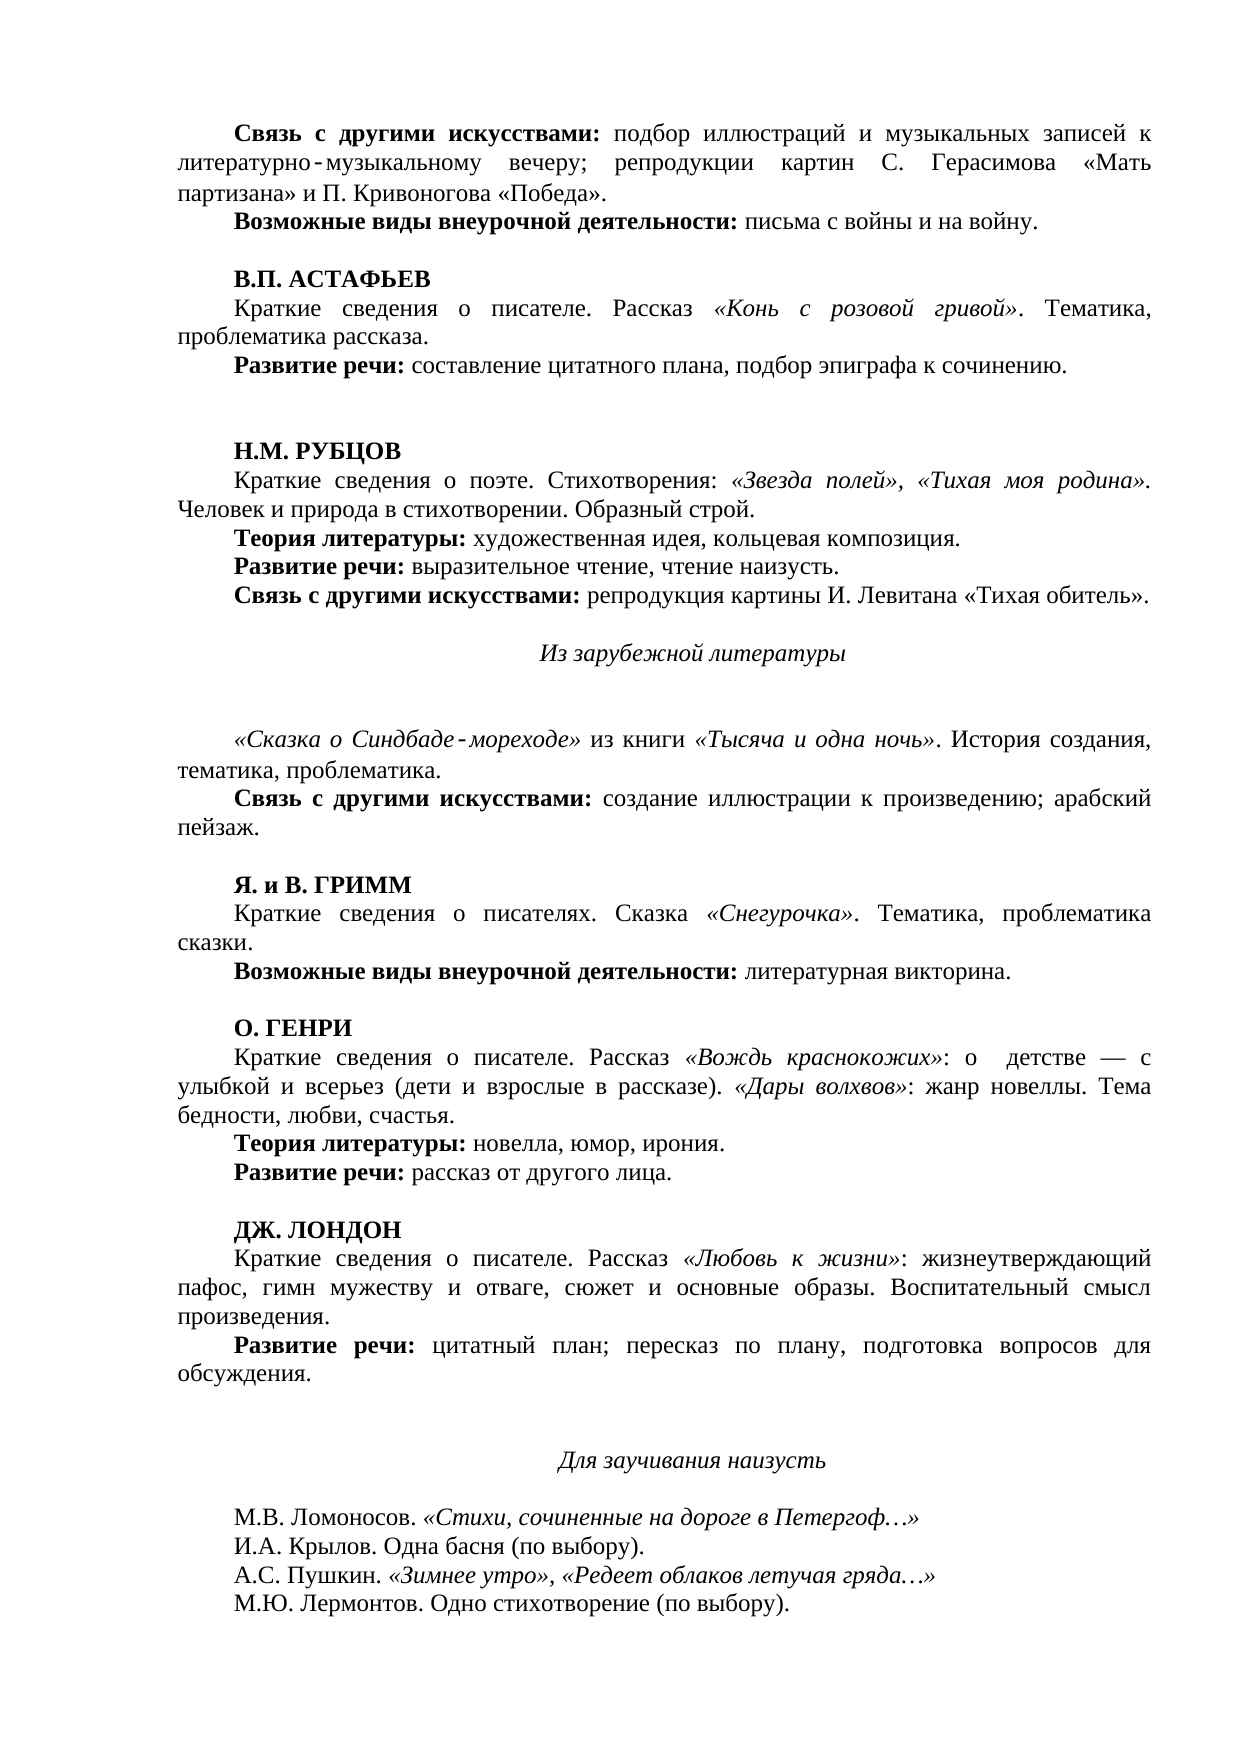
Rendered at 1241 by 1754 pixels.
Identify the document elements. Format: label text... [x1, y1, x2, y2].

text М.Ю. Лермонтов. Одно стихотворение (по выбору). [177, 1588, 1152, 1617]
text Теория литературы: художественная идея, кольцевая композиция. [177, 523, 1152, 551]
text Краткие сведения о писателе. Рассказ «Конь с розовой гривой». Тематика, проблематика рассказа. [177, 293, 1152, 350]
text Н.М. РУБЦОВ [177, 436, 1152, 465]
text ДЖ. ЛОНДОН [177, 1215, 1152, 1243]
text Развитие речи: составление цитатного плана, подбор эпиграфа к сочинению. [177, 350, 1152, 379]
text Связь с другими искусствами: подбор иллюстраций и музыкальных записей к литературно-музыкальному вечеру; репродукции картин С. Герасимова «Мать партизана» и П. Кривоногова «Победа». [177, 118, 1152, 206]
text Я. и В. ГРИММ [177, 870, 1152, 898]
text А.С. Пушкин. «Зимнее утро», «Редеет облаков летучая гряда…» [177, 1560, 1152, 1588]
text «Сказка о Синдбаде-мореходе» из книги «Тысяча и одна ночь». История создания, тематика, проблематика. [177, 724, 1152, 783]
text Развитие речи: выразительное чтение, чтение наизусть. [177, 551, 1152, 580]
text Из зарубежной литературы [177, 638, 1152, 666]
text Для заучивания наизусть [177, 1445, 1152, 1473]
text Связь с другими искусствами: репродукция картины И. Левитана «Тихая обитель». [177, 580, 1152, 609]
text О. ГЕНРИ [177, 1013, 1152, 1042]
text Возможные виды внеурочной деятельности: литературная викторина. [177, 956, 1152, 985]
text Краткие сведения о писателе. Рассказ «Любовь к жизни»: жизнеутверждающий пафос, гимн мужеству и отваге, сюжет и основные образы. Воспитательный смысл произведения. [177, 1243, 1152, 1330]
text И.А. Крылов. Одна басня (по выбору). [177, 1531, 1152, 1560]
text М.В. Ломоносов. «Стихи, сочиненные на дороге в Петергоф…» [177, 1502, 1152, 1531]
text В.П. АСТАФЬЕВ [177, 264, 1152, 293]
text Развитие речи: рассказ от другого лица. [177, 1157, 1152, 1186]
text Развитие речи: цитатный план; пересказ по плану, подготовка вопросов для обсуждения. [177, 1330, 1152, 1387]
text Краткие сведения о писателе. Рассказ «Вождь краснокожих»: о детстве — с улыбкой и всерьез (дети и взрослые в рассказе). «Дары волхвов»: жанр новеллы. Тема бедности, любви, счастья. [177, 1042, 1152, 1128]
text Возможные виды внеурочной деятельности: письма с войны и на войну. [177, 206, 1152, 235]
text Связь с другими искусствами: создание иллюстрации к произведению; арабский пейзаж. [177, 783, 1152, 841]
text Краткие сведения о поэте. Стихотворения: «Звезда полей», «Тихая моя родина». Человек и природа в стихотворении. Образный строй. [177, 465, 1152, 523]
text Краткие сведения о писателях. Сказка «Снегурочка». Тематика, проблематика сказки. [177, 898, 1152, 956]
text Теория литературы: новелла, юмор, ирония. [177, 1128, 1152, 1157]
